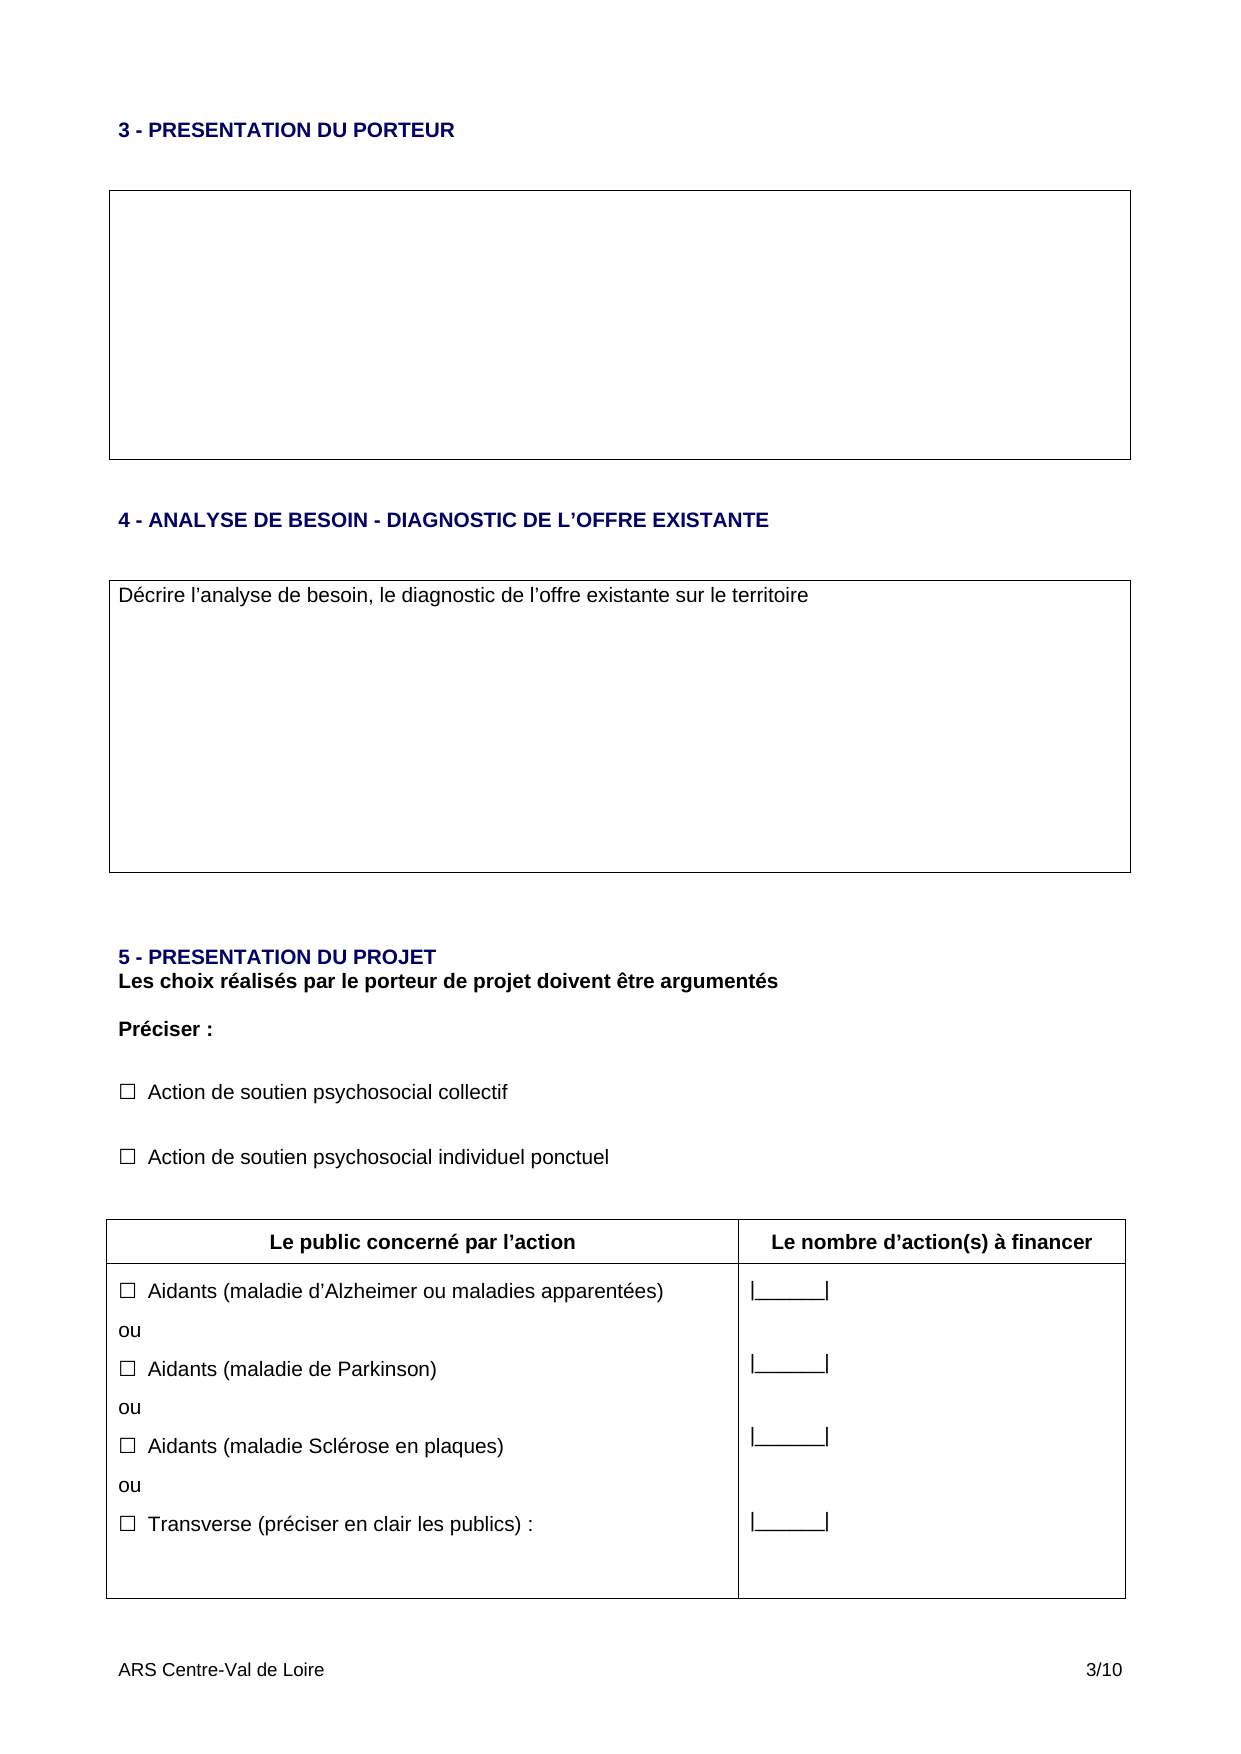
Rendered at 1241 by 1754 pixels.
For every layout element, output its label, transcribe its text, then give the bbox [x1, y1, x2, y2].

text 5 - PRESENTATION DU PROJET [118, 945, 1122, 969]
table_header Le public concerné par l’action [107, 1220, 738, 1263]
text Action de soutien psychosocial collectif [118, 1077, 1122, 1106]
table_cell |______| |______| |______| |______| [739, 1264, 1125, 1598]
text Décrire l’analyse de besoin, le diagnostic de l’offre existante sur le territoire [110, 581, 1130, 607]
table_header Le nombre d’action(s) à financer [739, 1220, 1125, 1263]
text 4 - ANALYSE DE BESOIN - DIAGNOSTIC DE L’OFFRE EXISTANTE [118, 508, 1122, 532]
text Action de soutien psychosocial individuel ponctuel [118, 1142, 1122, 1171]
text Les choix réalisés par le porteur de projet doivent être argumentés [118, 969, 1122, 993]
table_cell Aidants (maladie d’Alzheimer ou maladies apparentées) ou Aidants (maladie de Parkinson) ou Aidants (maladie Sclérose en plaques) ou Transverse (préciser en clair les publics) : [107, 1264, 738, 1598]
text 3 - PRESENTATION DU PORTEUR [118, 118, 1122, 142]
text Préciser : [118, 1017, 1122, 1041]
